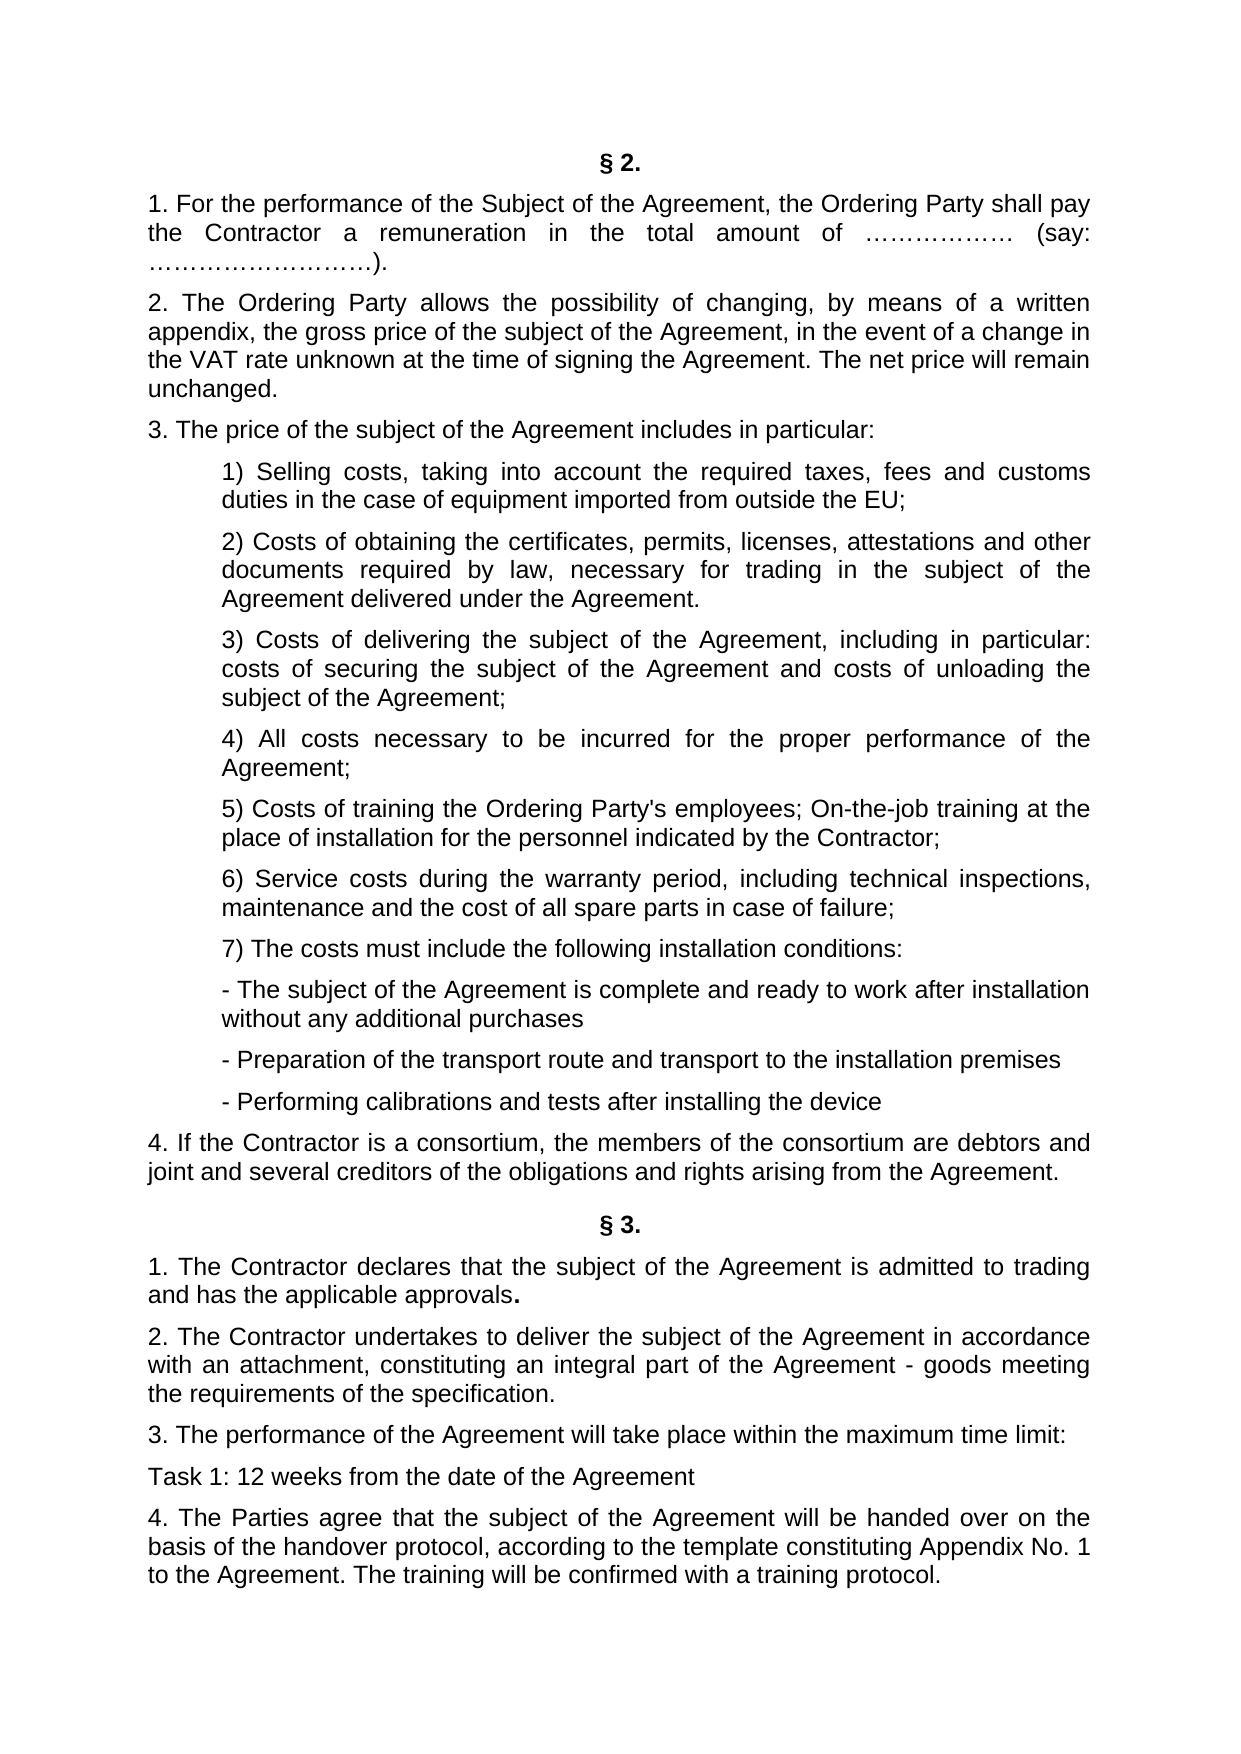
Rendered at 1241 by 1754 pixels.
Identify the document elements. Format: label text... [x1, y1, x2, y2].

list 6) Service costs during the warranty period, including technical inspections, maintenance and the cost of all spare parts in case of failure; [221, 864, 1092, 921]
list - The subject of the Agreement is complete and ready to work after installation without any additional purchases [221, 975, 1092, 1033]
list 3. The performance of the Agreement will take place within the maximum time limit: [148, 1420, 1092, 1449]
list 3) Costs of delivering the subject of the Agreement, including in particular: costs of securing the subject of the Agreement and costs of unloading the subject of the Agreement; [221, 625, 1092, 711]
list 1. The Contractor declares that the subject of the Agreement is admitted to trading and has the applicable approvals. [148, 1251, 1092, 1309]
list 2) Costs of obtaining the certificates, permits, licenses, attestations and other documents required by law, necessary for trading in the subject of the Agreement delivered under the Agreement. [221, 526, 1092, 613]
list 4. The Parties agree that the subject of the Agreement will be handed over on the basis of the handover protocol, according to the template constituting Appendix No. 1 to the Agreement. The training will be confirmed with a training protocol. [148, 1503, 1092, 1589]
list 4) All costs necessary to be incurred for the proper performance of the Agreement; [221, 724, 1092, 781]
list 3. The price of the subject of the Agreement includes in particular: [148, 415, 1092, 444]
list § 3. [148, 1210, 1092, 1239]
list Task 1: 12 weeks from the date of the Agreement [148, 1461, 1092, 1490]
list - Performing calibrations and tests after installing the device [221, 1086, 1092, 1115]
list 4. If the Contractor is a consortium, the members of the consortium are debtors and joint and several creditors of the obligations and rights arising from the Agreement. [148, 1128, 1092, 1185]
list - Preparation of the transport route and transport to the installation premises [221, 1045, 1092, 1074]
list 2. The Contractor undertakes to deliver the subject of the Agreement in accordance with an attachment, constituting an integral part of the Agreement - goods meeting the requirements of the specification. [148, 1321, 1092, 1408]
list 1. For the performance of the Subject of the Agreement, the Ordering Party shall pay the Contractor a remuneration in the total amount of ……………… (say: ………………………). [148, 189, 1092, 275]
list 7) The costs must include the following installation conditions: [221, 934, 1092, 963]
list 1) Selling costs, taking into account the required taxes, fees and customs duties in the case of equipment imported from outside the EU; [221, 456, 1092, 514]
list 2. The Ordering Party allows the possibility of changing, by means of a written appendix, the gross price of the subject of the Agreement, in the event of a change in the VAT rate unknown at the time of signing the Agreement. The net price will remain unchanged. [148, 288, 1092, 403]
list § 2. [148, 148, 1092, 176]
list 5) Costs of training the Ordering Party's employees; On-the-job training at the place of installation for the personnel indicated by the Contractor; [221, 794, 1092, 851]
